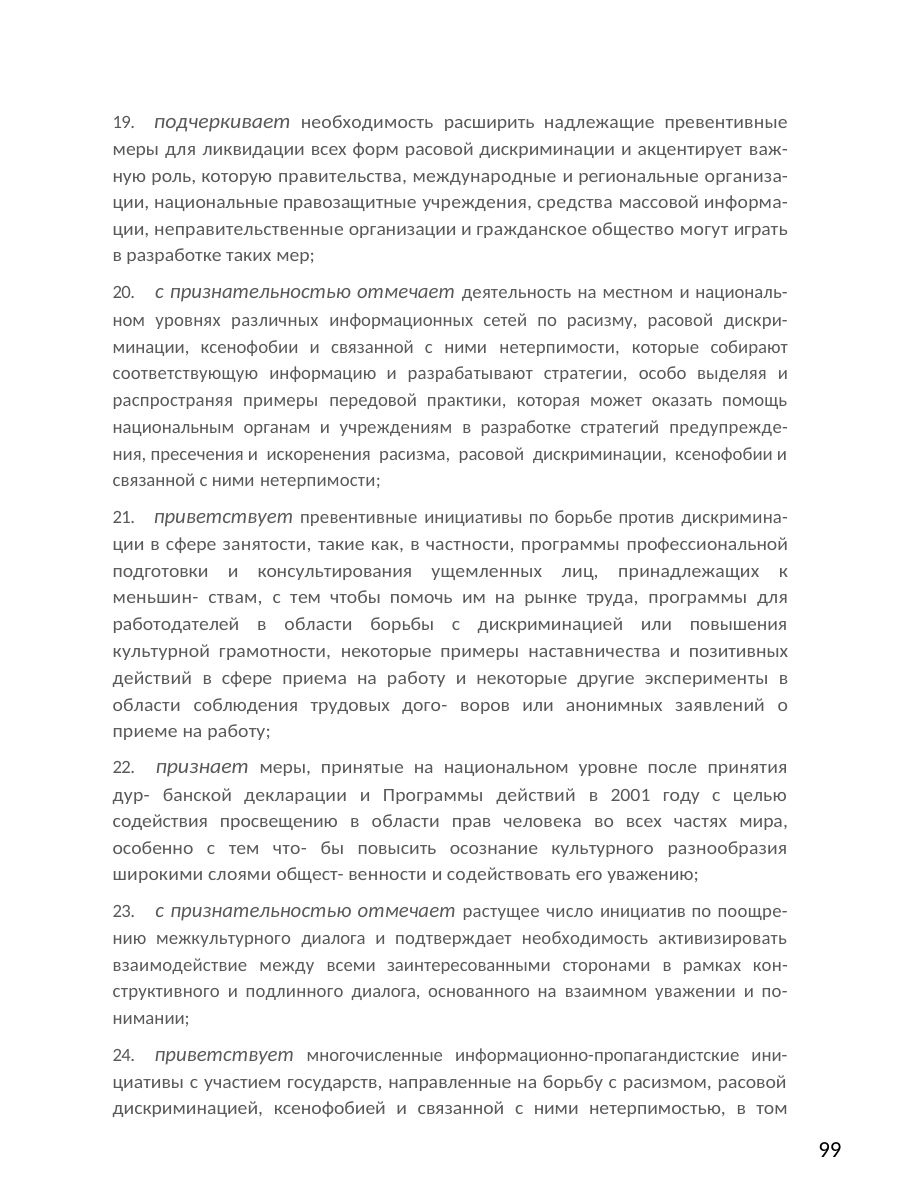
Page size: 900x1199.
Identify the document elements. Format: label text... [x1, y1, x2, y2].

list с признательностью отмечает деятельность на местном и националь- ном уровнях различных информационных сетей по расизму, расовой дискри- минации, ксенофобии и связанной с ними нетерпимости, которые собирают соответствующую информацию и разрабатывают стратегии, особо выделяя и распространяя примеры передовой практики, которая может оказать помощь национальным органам и учреждениям в разработке стратегий предупрежде- ния, пресечения и искоренения расизма, расовой дискриминации, ксенофобии и связанной с ними нетерпимости; [112, 279, 788, 492]
list приветствует превентивные инициативы по борьбе против дискримина- ции в сфере занятости, такие как, в частности, программы профессиональной подготовки и консультирования ущемленных лиц, принадлежащих к меньшин- ствам, с тем чтобы помочь им на рынке труда, программы для работодателей в области борьбы с дискриминацией или повышения культурной грамотности, некоторые примеры наставничества и позитивных действий в сфере приема на работу и некоторые другие эксперименты в области соблюдения трудовых дого- воров или анонимных заявлений о приеме на работу; [112, 503, 788, 742]
list с признательностью отмечает растущее число инициатив по поощре- нию межкультурного диалога и подтверждает необходимость активизировать взаимодействие между всеми заинтересованными сторонами в рамках кон- структивного и подлинного диалога, основанного на взаимном уважении и по- нимании; [112, 897, 788, 1029]
list подчеркивает необходимость расширить надлежащие превентивные меры для ликвидации всех форм расовой дискриминации и акцентирует важ- ную роль, которую правительства, международные и региональные организа- ции, национальные правозащитные учреждения, средства массовой информа- ции, неправительственные организации и гражданское общество могут играть в разработке таких мер; [112, 108, 788, 266]
list признает меры, принятые на национальном уровне после принятия дур- банской декларации и Программы действий в 2001 году с целью содействия просвещению в области прав человека во всех частях мира, особенно с тем что- бы повысить осознание культурного разнообразия широкими слоями общест- венности и содействовать его уважению; [112, 754, 788, 885]
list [112, 1041, 788, 1119]
